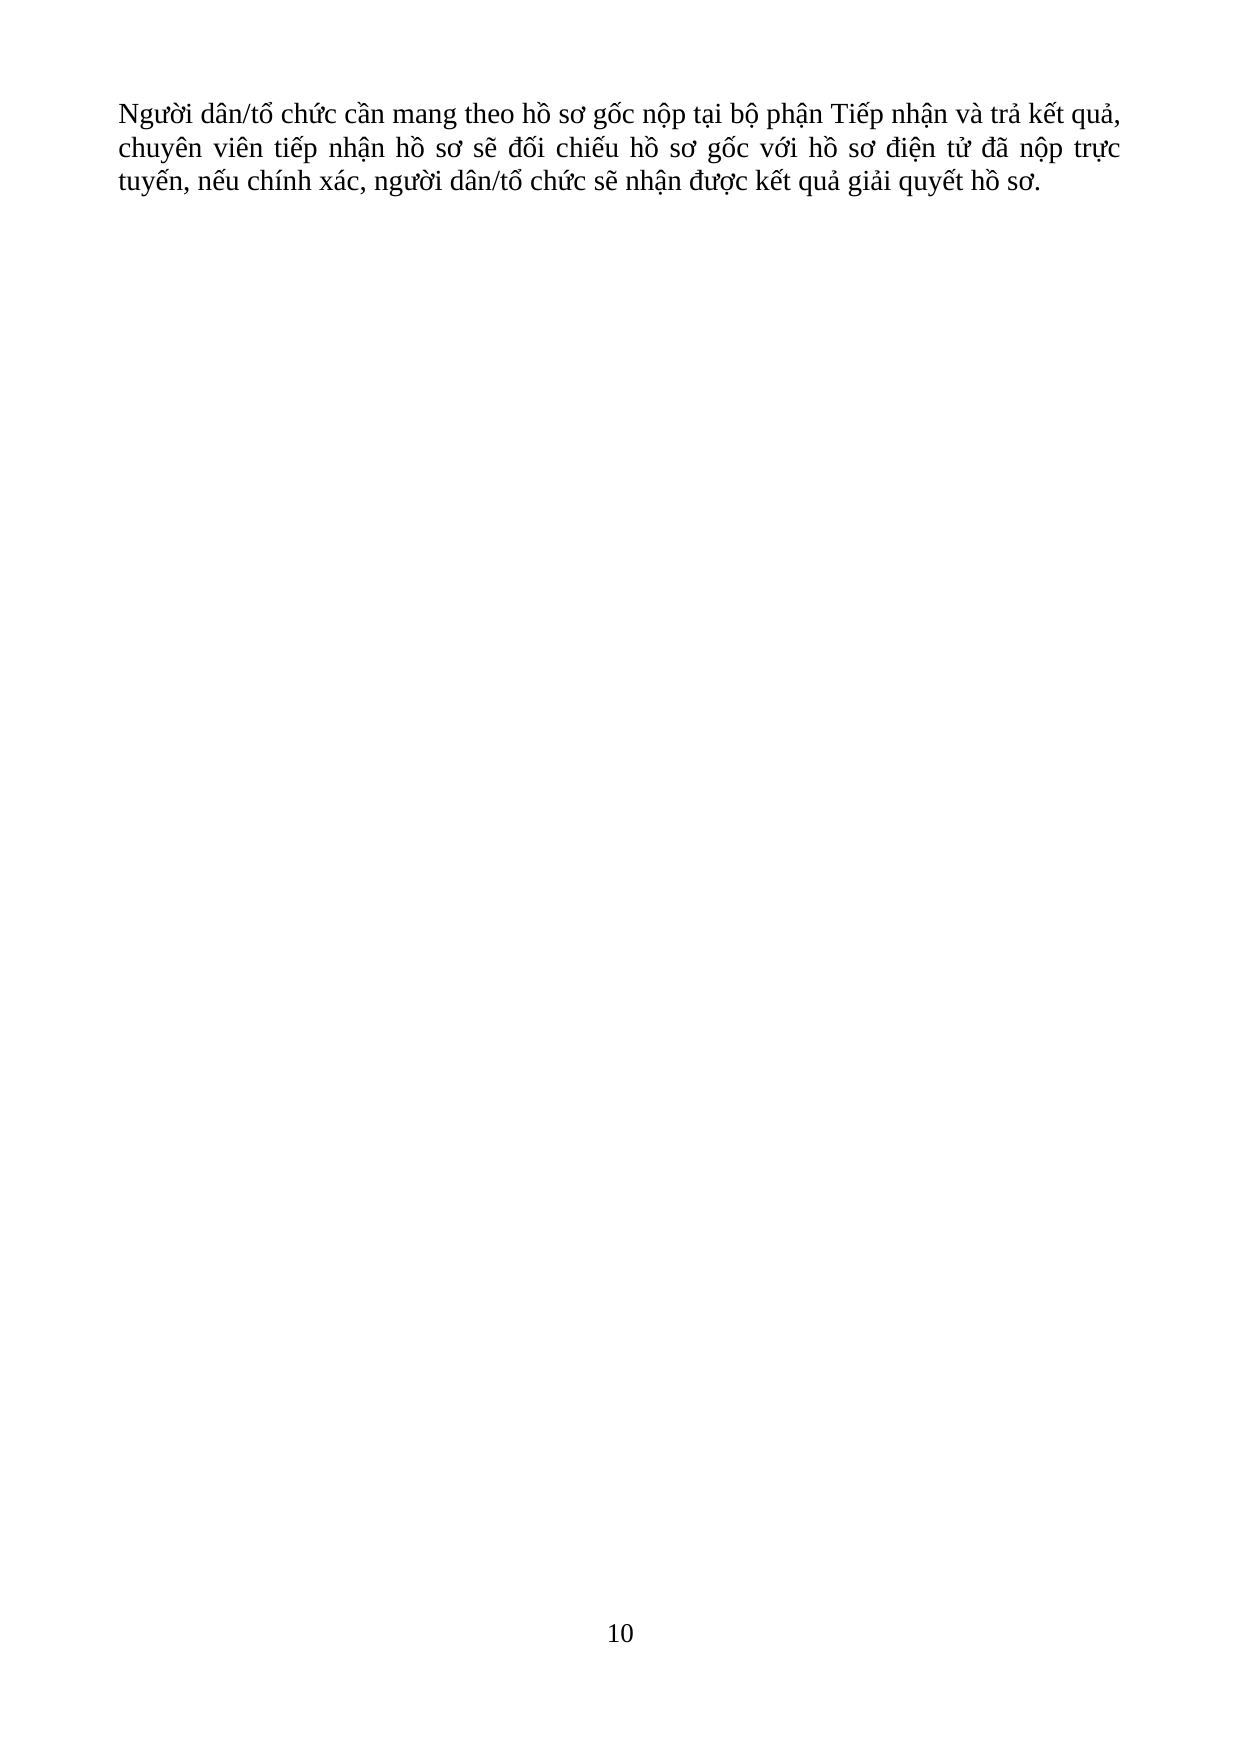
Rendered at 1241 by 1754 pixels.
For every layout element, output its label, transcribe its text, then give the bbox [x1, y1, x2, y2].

text Người dân/tổ chức cần mang theo hồ sơ gốc nộp tại bộ phận Tiếp nhận và trả kết quả, chuyên viên tiếp nhận hồ sơ sẽ đối chiếu hồ sơ gốc với hồ sơ điện tử đã nộp trực tuyến, nếu chính xác, người dân/tổ chức sẽ nhận được kết quả giải quyết hồ sơ. [118, 96, 1122, 197]
